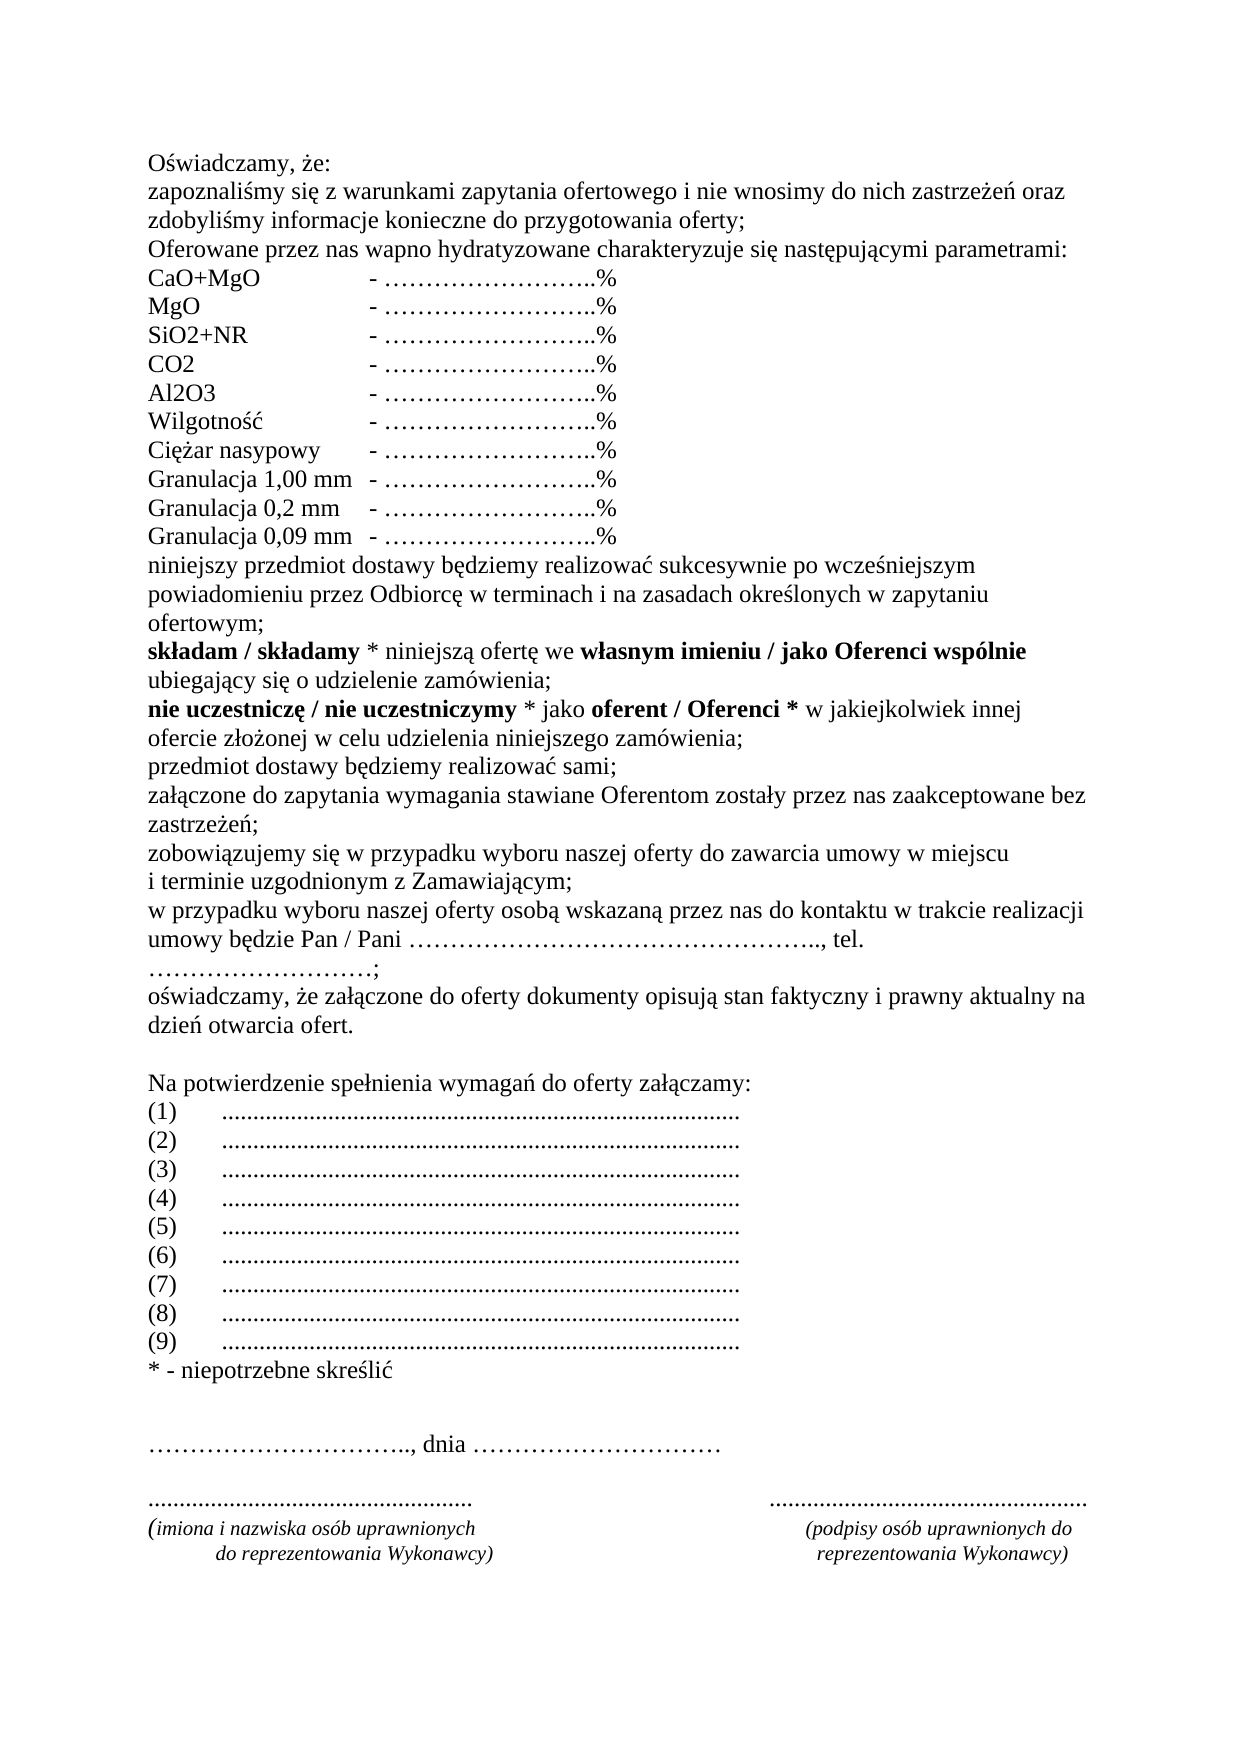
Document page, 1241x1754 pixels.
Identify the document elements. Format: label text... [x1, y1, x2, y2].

subtitle (4) ................................................................................... [148, 1183, 1093, 1211]
subtitle CO2 - ……………………..% [148, 349, 1093, 378]
subtitle Ciężar nasypowy - ……………………..% [148, 435, 1093, 464]
subtitle * - niepotrzebne skreślić [148, 1355, 1093, 1384]
subtitle (2) ................................................................................... [148, 1125, 1093, 1154]
subtitle składam / składamy * niniejszą ofertę we własnym imieniu / jako Oferenci wspólnie ubiegający się o udzielenie zamówienia; [148, 636, 1093, 694]
subtitle zapoznaliśmy się z warunkami zapytania ofertowego i nie wnosimy do nich zastrzeżeń oraz zdobyliśmy informacje konieczne do przygotowania oferty; [148, 176, 1093, 234]
subtitle zobowiązujemy się w przypadku wyboru naszej oferty do zawarcia umowy w miejscu i terminie uzgodnionym z Zamawiającym; [148, 838, 1093, 895]
subtitle (3) ................................................................................... [148, 1154, 1093, 1183]
subtitle MgO - ……………………..% [148, 291, 1093, 320]
subtitle (7) ................................................................................... [148, 1269, 1093, 1298]
subtitle ………………………….., dnia ………………………… [148, 1429, 1093, 1458]
subtitle Al2O3 - ……………………..% [148, 378, 1093, 406]
subtitle Oświadczamy, że: [148, 148, 1093, 176]
subtitle Na potwierdzenie spełnienia wymagań do oferty załączamy: [148, 1068, 1093, 1096]
subtitle w przypadku wyboru naszej oferty osobą wskazaną przez nas do kontaktu w trakcie realizacji umowy będzie Pan / Pani ………………………………………….., tel.………………………; [148, 895, 1093, 981]
subtitle (6) ................................................................................... [148, 1240, 1093, 1269]
subtitle .................................................... ................................................... [148, 1483, 1093, 1512]
subtitle do reprezentowania Wykonawcy) reprezentowania Wykonawcy) [148, 1541, 1093, 1565]
subtitle Granulacja - ……………………..% [148, 521, 1093, 550]
subtitle (5) ................................................................................... [148, 1211, 1093, 1240]
subtitle CaO+MgO - ……………………..% [148, 263, 1093, 291]
subtitle Oferowane przez nas wapno hydratyzowane charakteryzuje się następującymi parametrami: [148, 234, 1093, 263]
subtitle Granulacja - ……………………..% [148, 464, 1093, 493]
subtitle (9) ................................................................................... [148, 1326, 1093, 1355]
subtitle niniejszy przedmiot dostawy będziemy realizować sukcesywnie po wcześniejszym powiadomieniu przez Odbiorcę w terminach i na zasadach określonych w zapytaniu ofertowym; [148, 550, 1093, 636]
subtitle (imiona i nazwiska osób uprawnionych (podpisy osób uprawnionych do [148, 1512, 1093, 1541]
subtitle (8) ................................................................................... [148, 1298, 1093, 1326]
subtitle nie uczestniczę / nie uczestniczymy * jako oferent / Oferenci * w jakiejkolwiek innej ofercie złożonej w celu udzielenia niniejszego zamówienia; [148, 694, 1093, 751]
subtitle oświadczamy, że załączone do oferty dokumenty opisują stan faktyczny i prawny aktualny na dzień otwarcia ofert. [148, 981, 1093, 1039]
subtitle Granulacja - ……………………..% [148, 493, 1093, 521]
subtitle (1) ................................................................................... [148, 1096, 1093, 1125]
subtitle załączone do zapytania wymagania stawiane Oferentom zostały przez nas zaakceptowane bez zastrzeżeń; [148, 780, 1093, 838]
subtitle SiO2+NR - ……………………..% [148, 320, 1093, 349]
subtitle Wilgotność - ……………………..% [148, 406, 1093, 435]
subtitle przedmiot dostawy będziemy realizować sami; [148, 751, 1093, 780]
